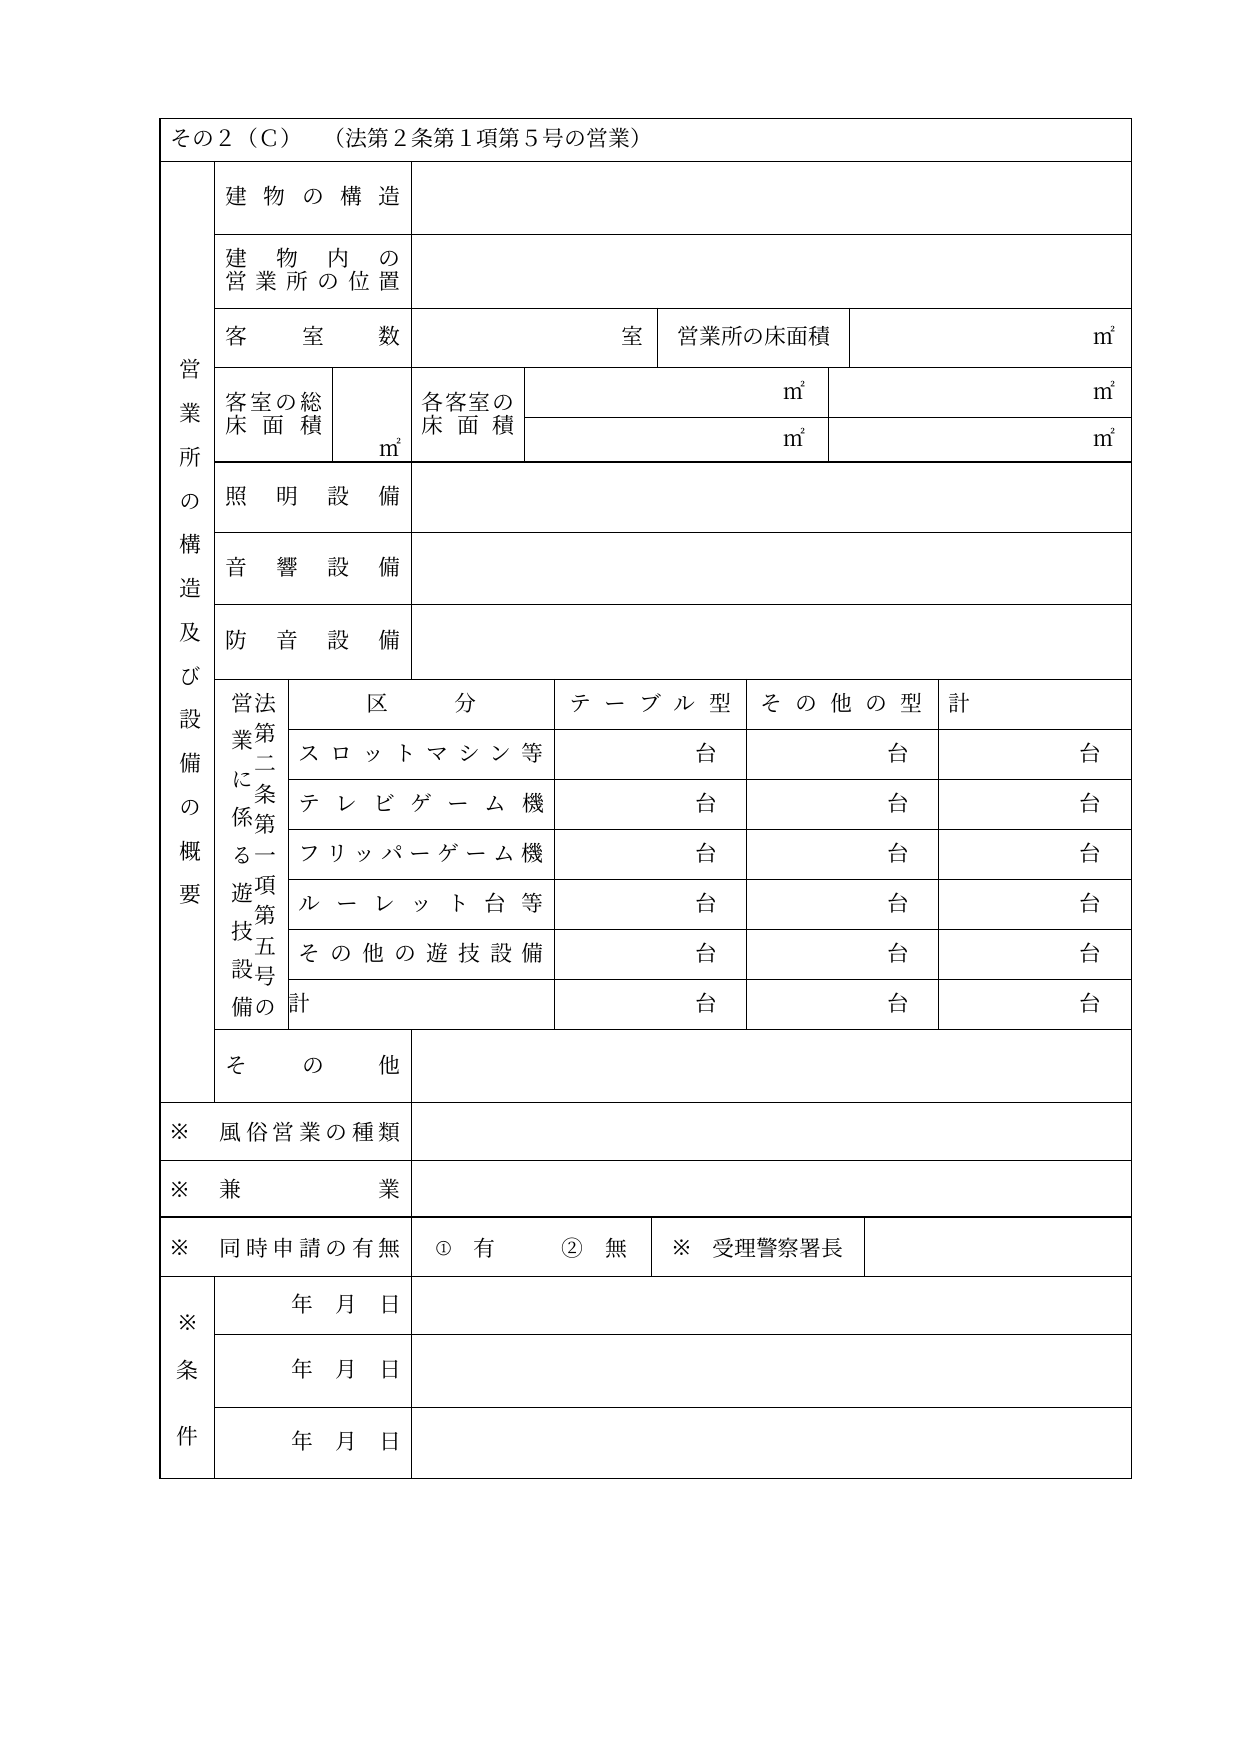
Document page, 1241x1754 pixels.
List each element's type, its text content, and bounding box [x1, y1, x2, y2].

table_cell 台 [747, 780, 938, 829]
table_cell その他の型 [747, 680, 938, 729]
table_cell スロットマシン等 [289, 730, 554, 779]
table_cell 台 [939, 730, 1131, 779]
table_cell テーブル型 [555, 680, 746, 729]
table_cell [412, 1103, 1131, 1159]
table_cell 台 [555, 780, 746, 829]
table_cell 年 月 日 [215, 1277, 411, 1334]
table_cell 営業所の床面積 [658, 309, 849, 367]
table_cell 法第二条第一項第五号の 営業に係る遊技設備 [215, 680, 288, 1029]
table_cell その他の遊技設備 [289, 930, 554, 979]
table_cell 建物の構造 [215, 162, 411, 234]
table_cell ※ 兼 業 [161, 1161, 411, 1216]
table_cell 照明設備 [215, 463, 411, 532]
table_cell [412, 1161, 1131, 1216]
table_cell 台 [555, 980, 746, 1029]
table_cell [412, 533, 1131, 604]
table_cell 台 [747, 930, 938, 979]
table_cell 年 月 日 [215, 1408, 411, 1478]
table_cell [412, 1335, 1131, 1407]
table_cell 台 [939, 880, 1131, 929]
table_cell [412, 1408, 1131, 1478]
table_cell 台 [555, 830, 746, 879]
table_cell 台 [747, 730, 938, 779]
table_cell 客室数 [215, 309, 411, 367]
table_cell ① 有 ② 無 [412, 1218, 651, 1276]
table_cell フリッパーゲーム機 [289, 830, 554, 879]
table_cell [865, 1218, 1131, 1276]
table_cell 台 [939, 830, 1131, 879]
table_cell ㎡ [525, 368, 828, 417]
table_cell その他 [215, 1030, 411, 1102]
table_cell 年 月 日 [215, 1335, 411, 1407]
table_cell 客室の総 床面積 [215, 368, 332, 461]
table_cell 計 [289, 980, 554, 1029]
table_cell ルーレット台等 [289, 880, 554, 929]
table_cell ㎡ [829, 368, 1131, 417]
table_cell [412, 1030, 1131, 1102]
table_cell [412, 235, 1131, 308]
table_cell ㎡ [333, 368, 411, 461]
table_cell [412, 463, 1131, 532]
table_cell 台 [555, 730, 746, 779]
table_cell 台 [555, 930, 746, 979]
table_cell 台 [747, 980, 938, 1029]
table_cell ※ 条 件 [161, 1277, 214, 1478]
table_cell 営 業 所 の 構 造 及 び 設 備 の 概 要 [161, 162, 214, 1102]
table_cell 防音設備 [215, 605, 411, 679]
table_cell 音響設備 [215, 533, 411, 604]
table_cell テレビゲーム機 [289, 780, 554, 829]
table_cell ※ 風俗営業の種類 [161, 1103, 411, 1159]
table_cell ※ 同時申請の有無 [161, 1218, 411, 1276]
table_cell ※ 受理警察署長 [652, 1218, 864, 1276]
table_cell 建物内の 営業所の位置 [215, 235, 411, 308]
table_cell 台 [939, 780, 1131, 829]
table_cell 室 [412, 309, 657, 367]
table_header その２（Ｃ） （法第２条第１項第５号の営業） [161, 119, 1131, 161]
table_cell 台 [939, 930, 1131, 979]
table_cell ㎡ [525, 418, 828, 461]
table_cell ㎡ [829, 418, 1131, 461]
table_cell 計 [939, 680, 1131, 729]
table_cell [412, 605, 1131, 679]
table_cell [412, 1277, 1131, 1334]
table_cell 台 [939, 980, 1131, 1029]
table_cell ㎡ [850, 309, 1131, 367]
table_cell [412, 162, 1131, 234]
table_cell 区 分 [289, 680, 554, 729]
table_cell 台 [555, 880, 746, 929]
table_cell 台 [747, 880, 938, 929]
table_cell 台 [747, 830, 938, 879]
table_cell 各客室の 床 面 積 [412, 368, 524, 461]
